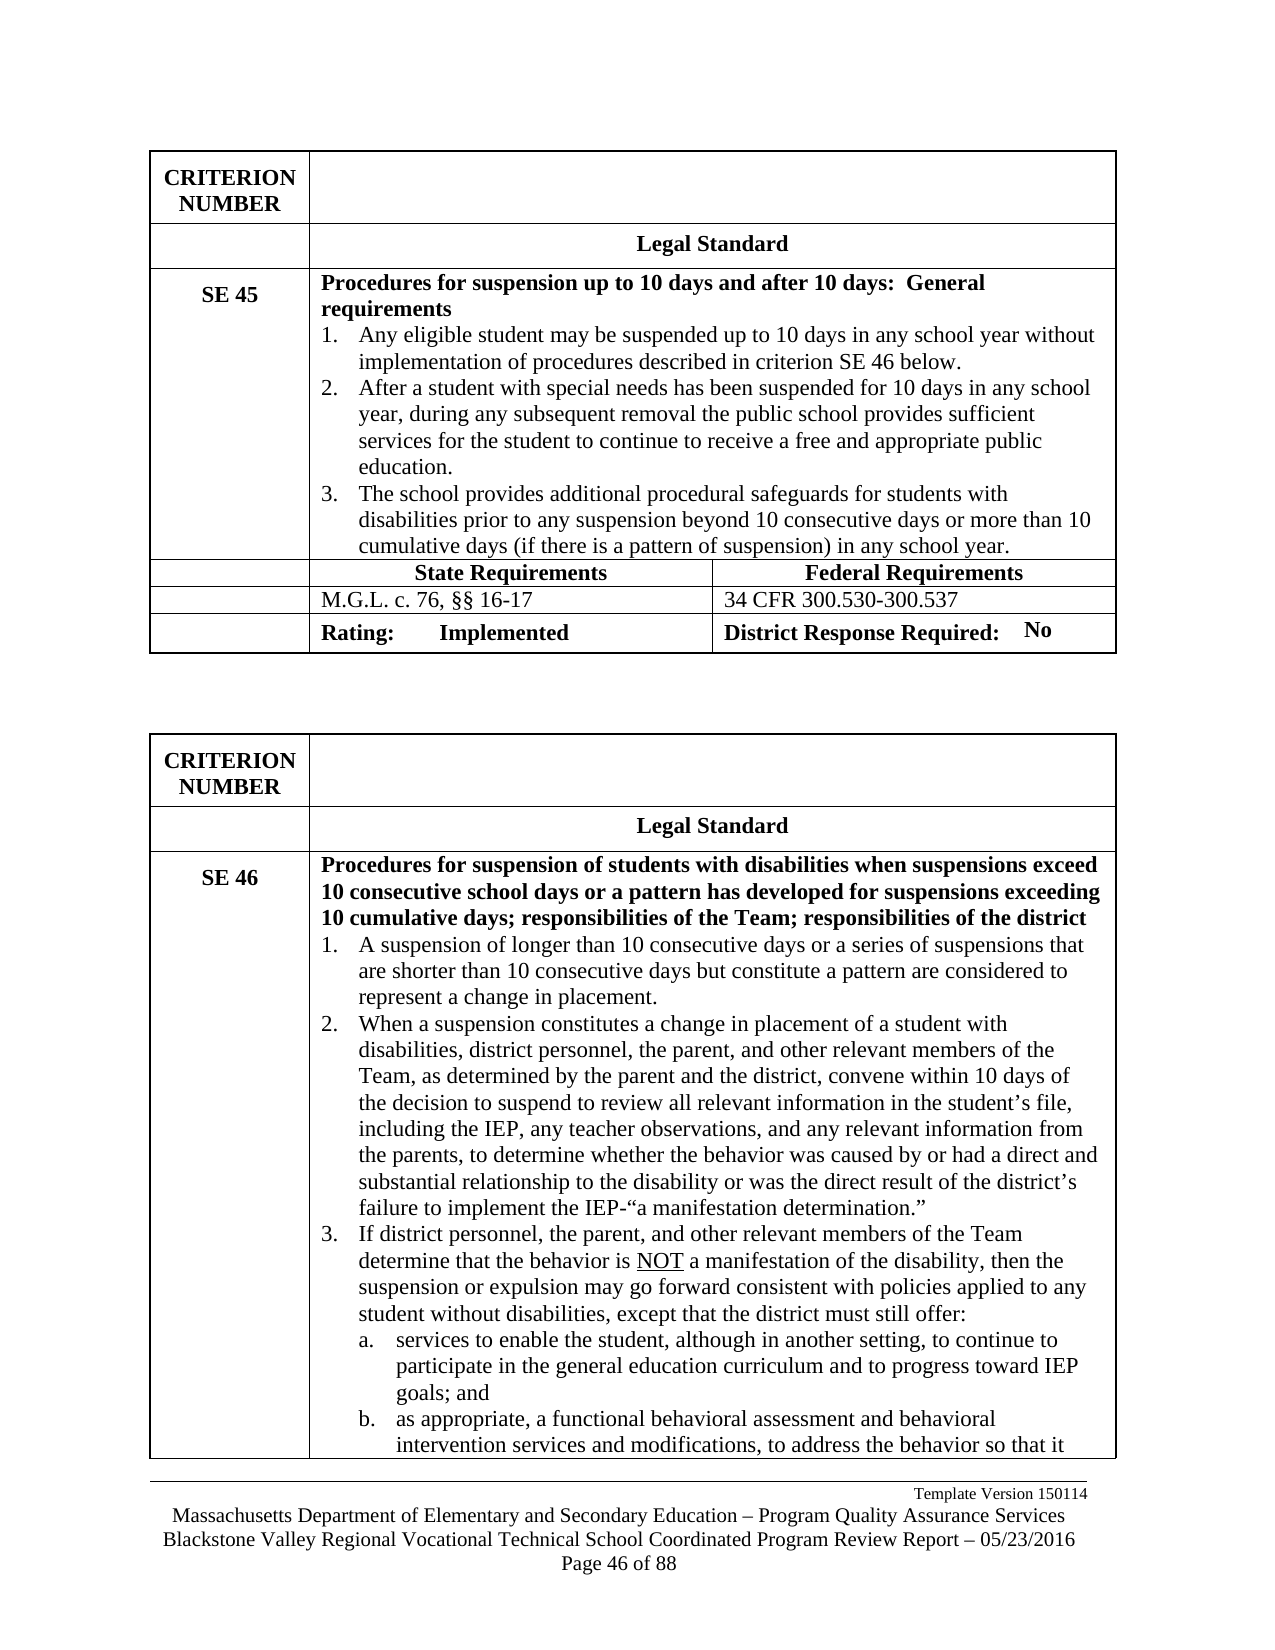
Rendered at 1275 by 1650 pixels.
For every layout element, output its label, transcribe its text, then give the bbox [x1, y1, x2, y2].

table_cell District Response Required: [713, 614, 1012, 652]
table_cell [151, 560, 309, 586]
table_cell Rating: [310, 614, 422, 652]
table_header [310, 735, 1115, 806]
table_cell Implemented [422, 614, 712, 652]
table_cell M.G.L. c. 76, §§ 16-17 [310, 587, 712, 612]
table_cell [310, 852, 1115, 1458]
table_cell [151, 224, 309, 268]
table_cell Federal Requirements [713, 560, 1115, 586]
table_cell No [1013, 614, 1115, 652]
table_header CRITERION NUMBER [151, 735, 309, 806]
table_cell 34 CFR 300.530-300.537 [713, 587, 1115, 612]
table_cell [151, 587, 309, 612]
table_cell State Requirements [310, 560, 712, 586]
table_cell SE 46 [151, 852, 309, 1458]
table_cell Procedures for suspension up to 10 days and after 10 days: General requirements Any eligible student may be suspended up to 10 days in any school year without implementation of procedures described in criterion SE 46 below. After a student with special needs has been suspended for 10 days in any school year, during any subsequent removal the public school provides sufficient services for the student to continue to receive a free and appropriate public education. The school provides additional procedural safeguards for students with disabilities prior to any suspension beyond 10 consecutive days or more than 10 cumulative days (if there is a pattern of suspension) in any school year. [310, 269, 1115, 559]
table_cell Legal Standard [310, 807, 1115, 851]
table_cell SE 45 [151, 269, 309, 559]
table_cell [151, 807, 309, 851]
table_header [310, 152, 1115, 223]
table_cell Legal Standard [310, 224, 1115, 268]
table_cell [151, 614, 309, 652]
table_header CRITERION NUMBER [151, 152, 309, 223]
